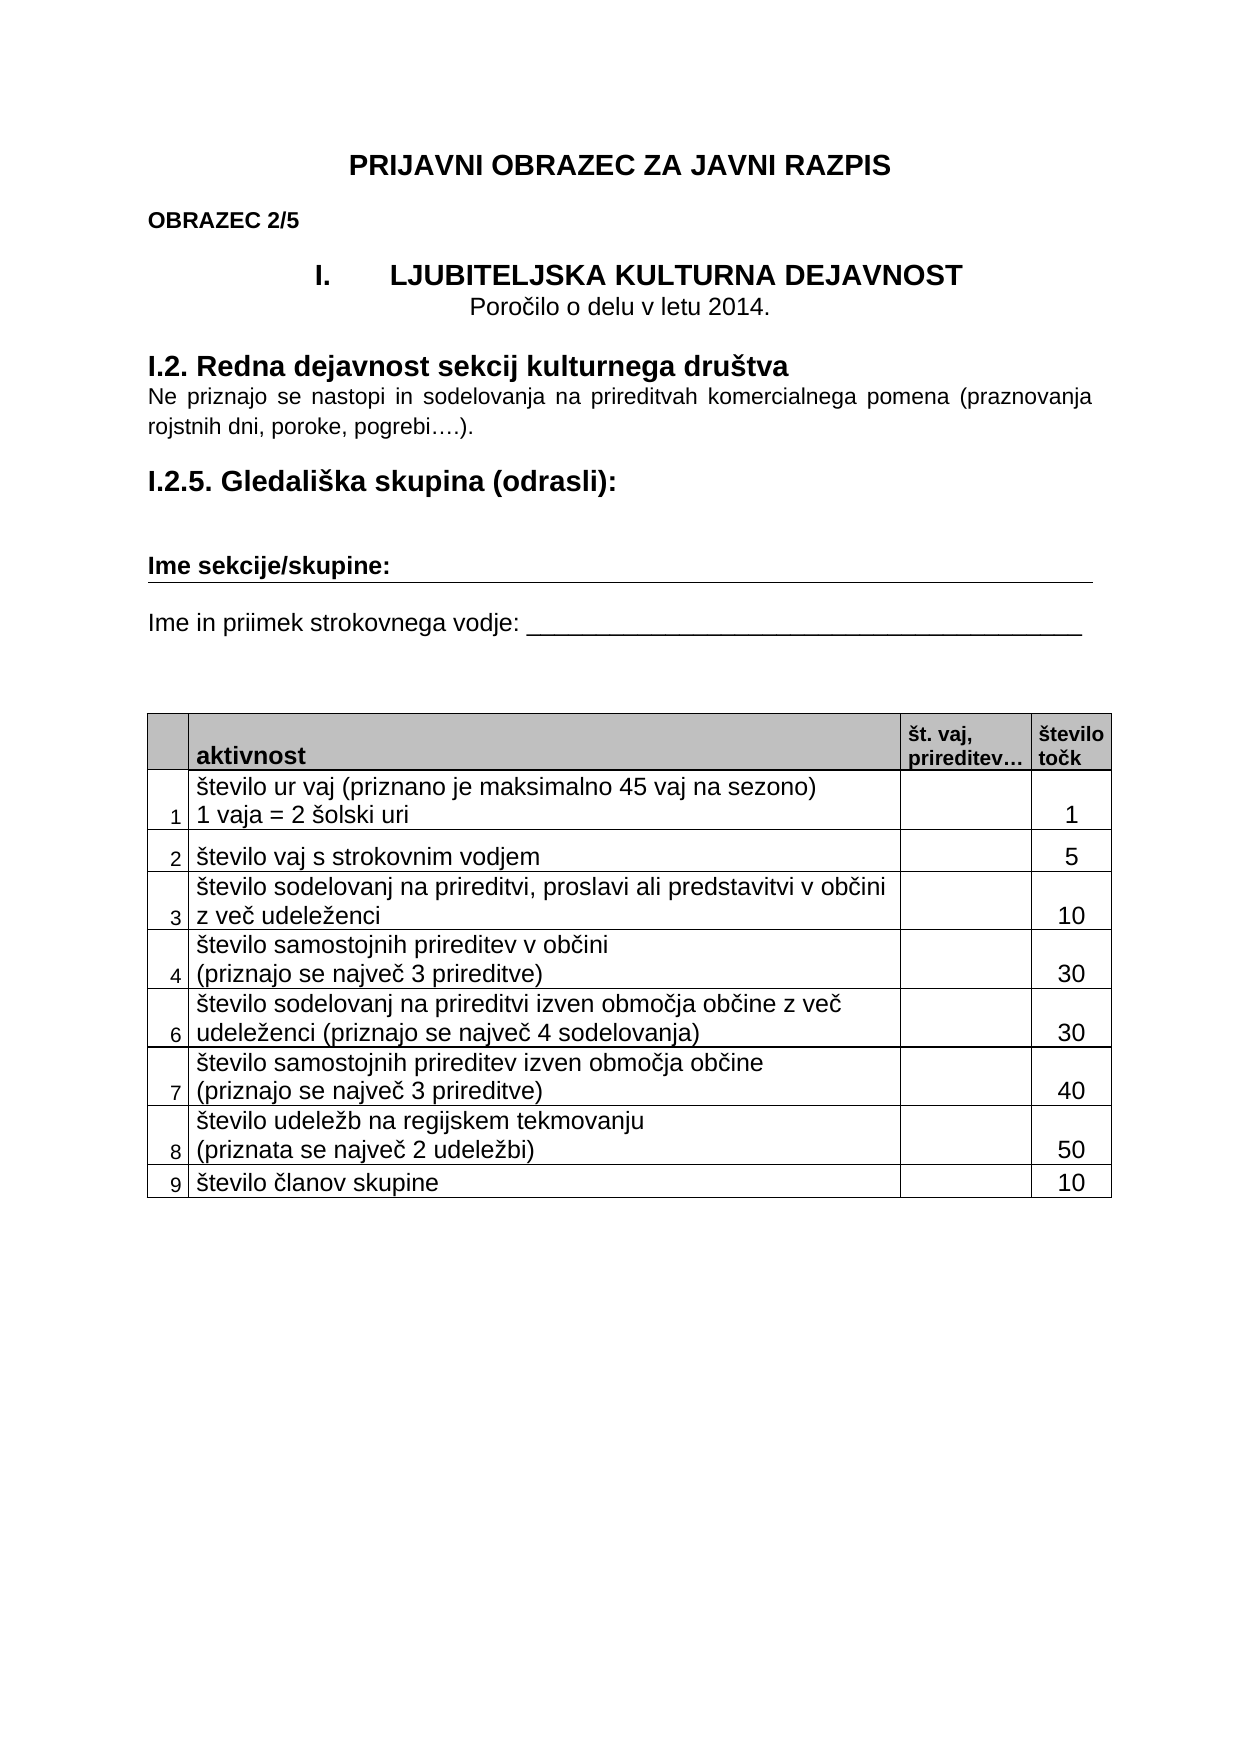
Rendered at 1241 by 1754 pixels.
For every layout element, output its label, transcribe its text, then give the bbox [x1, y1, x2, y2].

table_cell [901, 830, 1031, 871]
table_cell [901, 1165, 1031, 1197]
table_cell [901, 1048, 1031, 1105]
table_cell 50 [1032, 1106, 1111, 1163]
table_cell 40 [1032, 1048, 1111, 1105]
text I.2. Redna dejavnost sekcij kulturnega društva [148, 349, 1093, 383]
table_cell 8 [148, 1106, 188, 1163]
table_cell število samostojnih prireditev izven območja občine (priznajo se največ 3 prireditve) [189, 1048, 900, 1105]
text Poročilo o delu v letu 2014. [148, 292, 1093, 320]
table_cell 1 [148, 770, 188, 829]
table_cell [901, 1106, 1031, 1163]
table_cell število sodelovanj na prireditvi, proslavi ali predstavitvi v občini z več udeleženci [189, 872, 900, 929]
table_header število točk [1032, 714, 1111, 769]
table_cell 7 [148, 1048, 188, 1105]
table_cell 2 [148, 830, 188, 871]
table_cell [901, 989, 1031, 1046]
text OBRAZEC 2/5 [148, 207, 1093, 233]
text Ime sekcije/skupine: [148, 551, 1093, 582]
table_cell 3 [148, 872, 188, 929]
table_cell [901, 930, 1031, 988]
table_cell 6 [148, 989, 188, 1046]
table_header aktivnost [189, 714, 801, 769]
table_cell [901, 872, 1031, 929]
list LJUBITELJSKA KULTURNA DEJAVNOST [185, 258, 1093, 292]
table_cell število udeležb na regijskem tekmovanju (priznata se največ 2 udeležbi) [189, 1106, 900, 1163]
table_cell 10 [1032, 1165, 1111, 1197]
table_cell 10 [1032, 872, 1111, 929]
table_cell 30 [1032, 989, 1111, 1046]
table_cell število samostojnih prireditev v občini (priznajo se največ 3 prireditve) [189, 930, 900, 988]
table_header [148, 714, 188, 769]
list Ne priznajo se nastopi in sodelovanja na prireditvah komercialnega pomena (praznovanja rojstnih dni, poroke, pogrebi….). [148, 383, 1093, 439]
table_cell [901, 771, 1031, 829]
table_cell 4 [148, 930, 188, 988]
table_cell število vaj s strokovnim vodjem [189, 830, 900, 871]
table_cell število ur vaj (priznano je maksimalno 45 vaj na sezono) 1 vaja = 2 šolski uri [189, 771, 900, 829]
table_header št. vaj, prireditev… [901, 714, 1031, 769]
text I.2.5. Gledališka skupina (odrasli): [148, 464, 1093, 497]
text Ime in priimek strokovnega vodje: ________________________________________ [148, 608, 1093, 637]
table_cell število članov skupine [189, 1165, 900, 1197]
table_cell število sodelovanj na prireditvi izven območja občine z več udeleženci (priznajo se največ 4 sodelovanja) [189, 989, 900, 1046]
table_header [801, 714, 900, 769]
table_cell 1 [1032, 771, 1111, 829]
table_cell 9 [148, 1165, 188, 1197]
table_cell 30 [1032, 930, 1111, 988]
table_cell 5 [1032, 830, 1111, 871]
text PRIJAVNI OBRAZEC ZA JAVNI RAZPIS [148, 148, 1093, 181]
